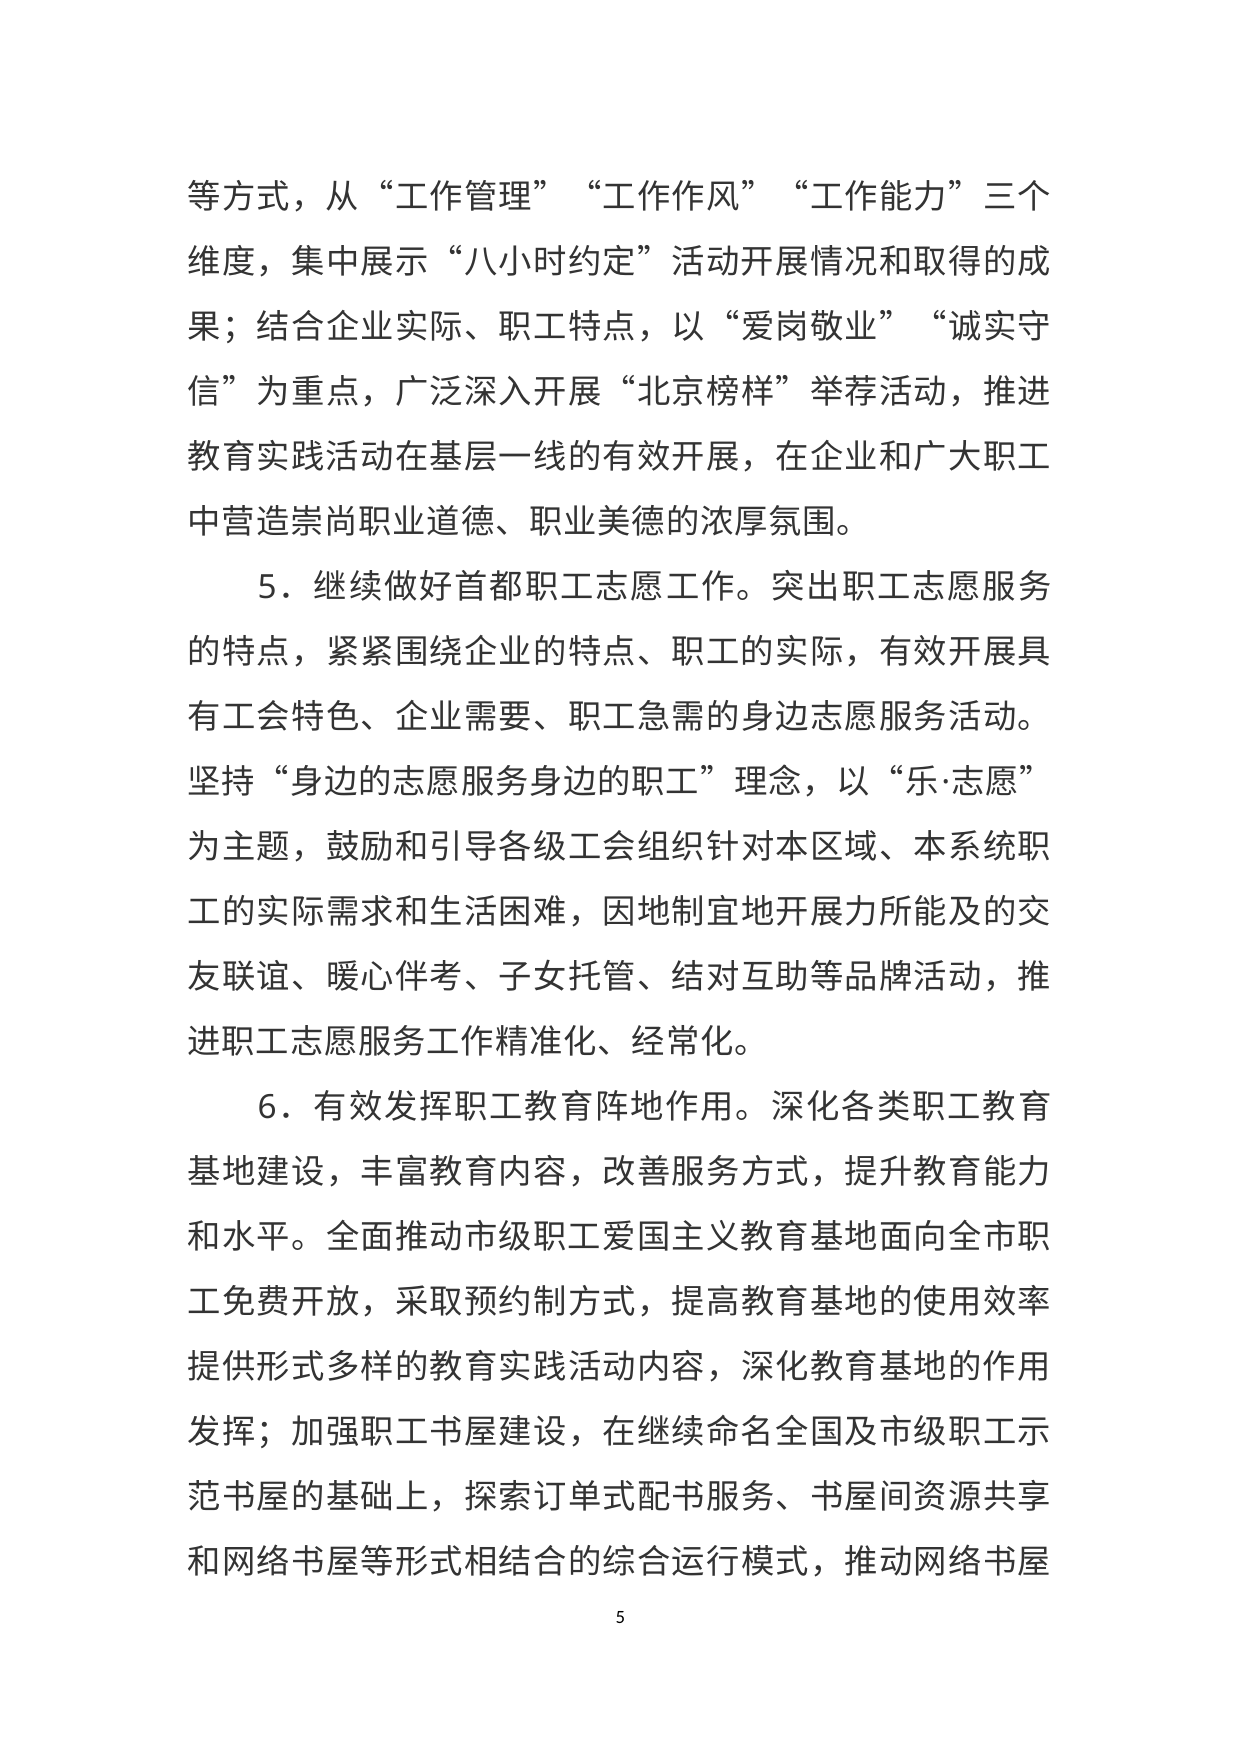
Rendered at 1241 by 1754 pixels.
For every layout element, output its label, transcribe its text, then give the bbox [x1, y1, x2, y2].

text 5．继续做好首都职工志愿工作。突出职工志愿服务的特点，紧紧围绕企业的特点、职工的实际，有效开展具有工会特色、企业需要、职工急需的身边志愿服务活动。坚持“身边的志愿服务身边的职工”理念，以“乐·志愿”为主题，鼓励和引导各级工会组织针对本区域、本系统职工的实际需求和生活困难，因地制宜地开展力所能及的交友联谊、暖心伴考、子女托管、结对互助等品牌活动，推进职工志愿服务工作精准化、经常化。 [187, 552, 1053, 1072]
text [187, 1072, 1053, 1592]
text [187, 162, 1053, 552]
